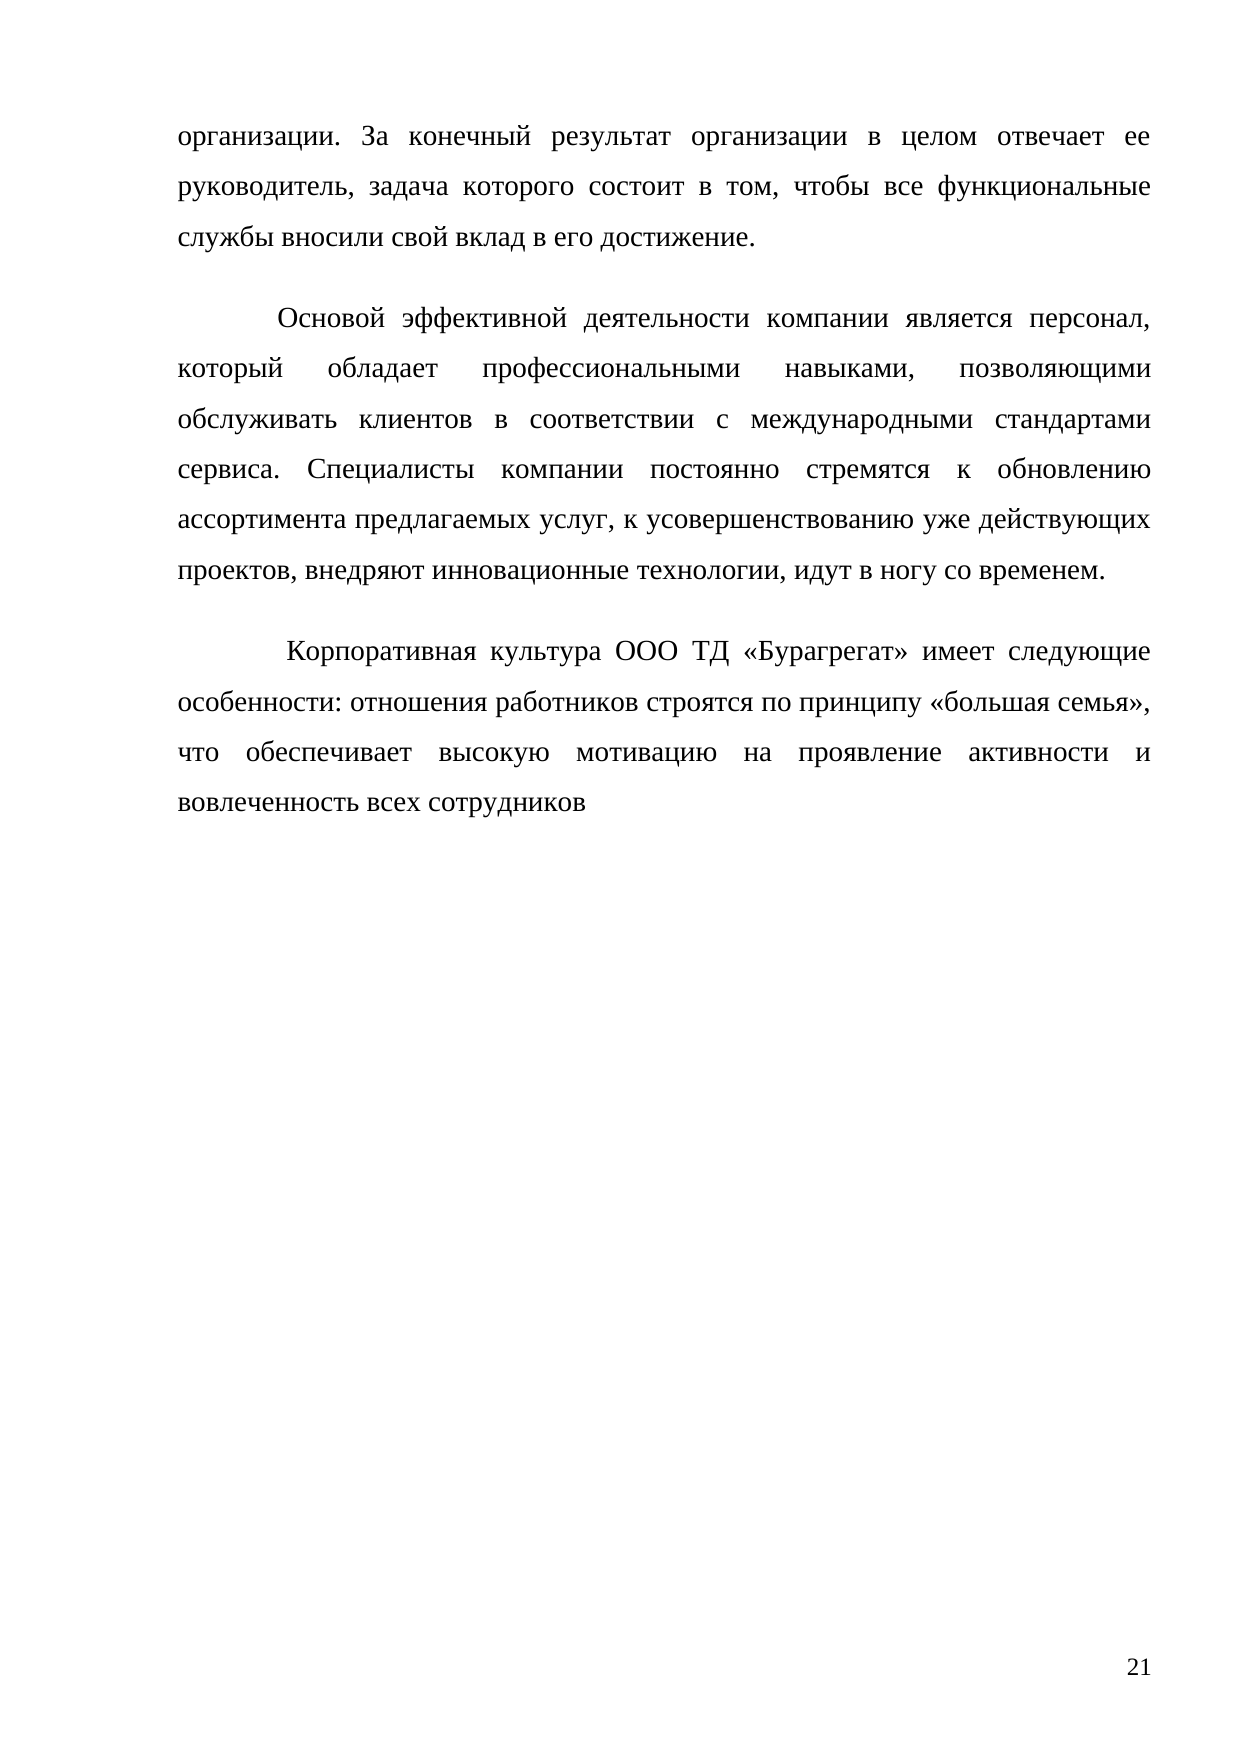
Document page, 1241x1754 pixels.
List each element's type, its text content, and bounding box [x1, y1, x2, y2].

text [177, 118, 1152, 252]
text Основой эффективной деятельности компании является персонал, который обладает профессиональными навыками, позволяющими обслуживать клиентов в соответствии с международными стандартами сервиса. Специалисты компании постоянно стремятся к обновлению ассортимента предлагаемых услуг, к усовершенствованию уже действующих проектов, внедряют инновационные технологии, идут в ногу со временем. [177, 300, 1152, 585]
text Корпоративная культура ООО ТД «Бурагрегат» имеет следующие особенности: отношения работников строятся по принципу «большая семья», что обеспечивает высокую мотивацию на проявление активности и вовлеченность всех сотрудников [177, 633, 1152, 818]
